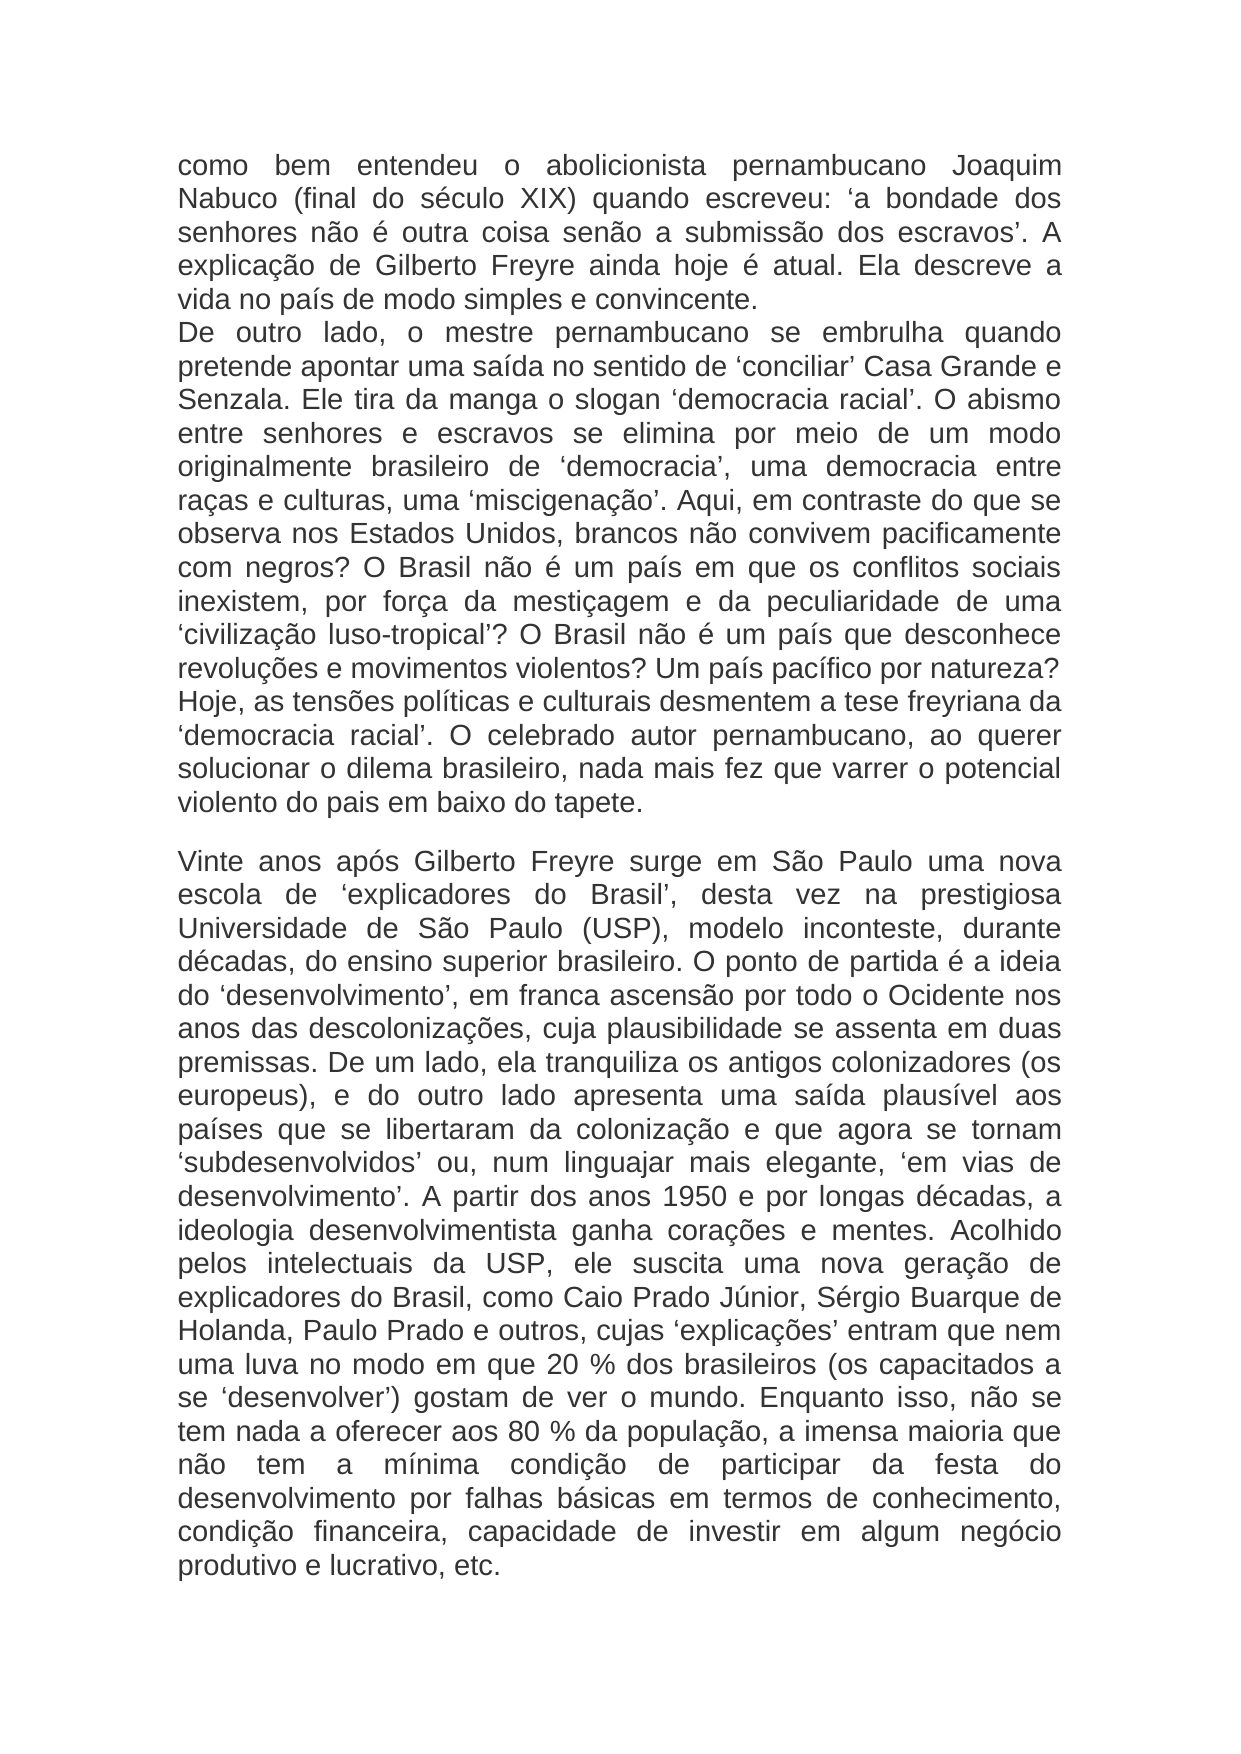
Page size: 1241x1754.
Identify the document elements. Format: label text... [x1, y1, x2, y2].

text Hoje, as tensões políticas e culturais desmentem a tese freyriana da ‘democracia racial’. O celebrado autor pernambucano, ao querer solucionar o dilema brasileiro, nada mais fez que varrer o potencial violento do pais em baixo do tapete. [177, 684, 1063, 818]
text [177, 148, 1063, 315]
text De outro lado, o mestre pernambucano se embrulha quando pretende apontar uma saída no sentido de ‘conciliar’ Casa Grande e Senzala. Ele tira da manga o slogan ‘democracia racial’. O abismo entre senhores e escravos se elimina por meio de um modo originalmente brasileiro de ‘democracia’, uma democracia entre raças e culturas, uma ‘miscigenação’. Aqui, em contraste do que se observa nos Estados Unidos, brancos não convivem pacificamente com negros? O Brasil não é um país em que os conflitos sociais inexistem, por força da mestiçagem e da peculiaridade de uma ‘civilização luso-tropical’? O Brasil não é um país que desconhece revoluções e movimentos violentos? Um país pacífico por natureza? [177, 315, 1063, 684]
text Vinte anos após Gilberto Freyre surge em São Paulo uma nova escola de ‘explicadores do Brasil’, desta vez na prestigiosa Universidade de São Paulo (USP), modelo inconteste, durante décadas, do ensino superior brasileiro. O ponto de partida é a ideia do ‘desenvolvimento’, em franca ascensão por todo o Ocidente nos anos das descolonizações, cuja plausibilidade se assenta em duas premissas. De um lado, ela tranquiliza os antigos colonizadores (os europeus), e do outro lado apresenta uma saída plausível aos países que se libertaram da colonização e que agora se tornam ‘subdesenvolvidos’ ou, num linguajar mais elegante, ‘em vias de desenvolvimento’. A partir dos anos 1950 e por longas décadas, a ideologia desenvolvimentista ganha corações e mentes. Acolhido pelos intelectuais da USP, ele suscita uma nova geração de explicadores do Brasil, como Caio Prado Júnior, Sérgio Buarque de Holanda, Paulo Prado e outros, cujas ‘explicações’ entram que nem uma luva no modo em que 20 % dos brasileiros (os capacitados a se ‘desenvolver’) gostam de ver o mundo. Enquanto isso, não se tem nada a oferecer aos 80 % da população, a imensa maioria que não tem a mínima condição de participar da festa do desenvolvimento por falhas básicas em termos de conhecimento, condição financeira, capacidade de investir em algum negócio produtivo e lucrativo, etc. [177, 844, 1063, 1582]
